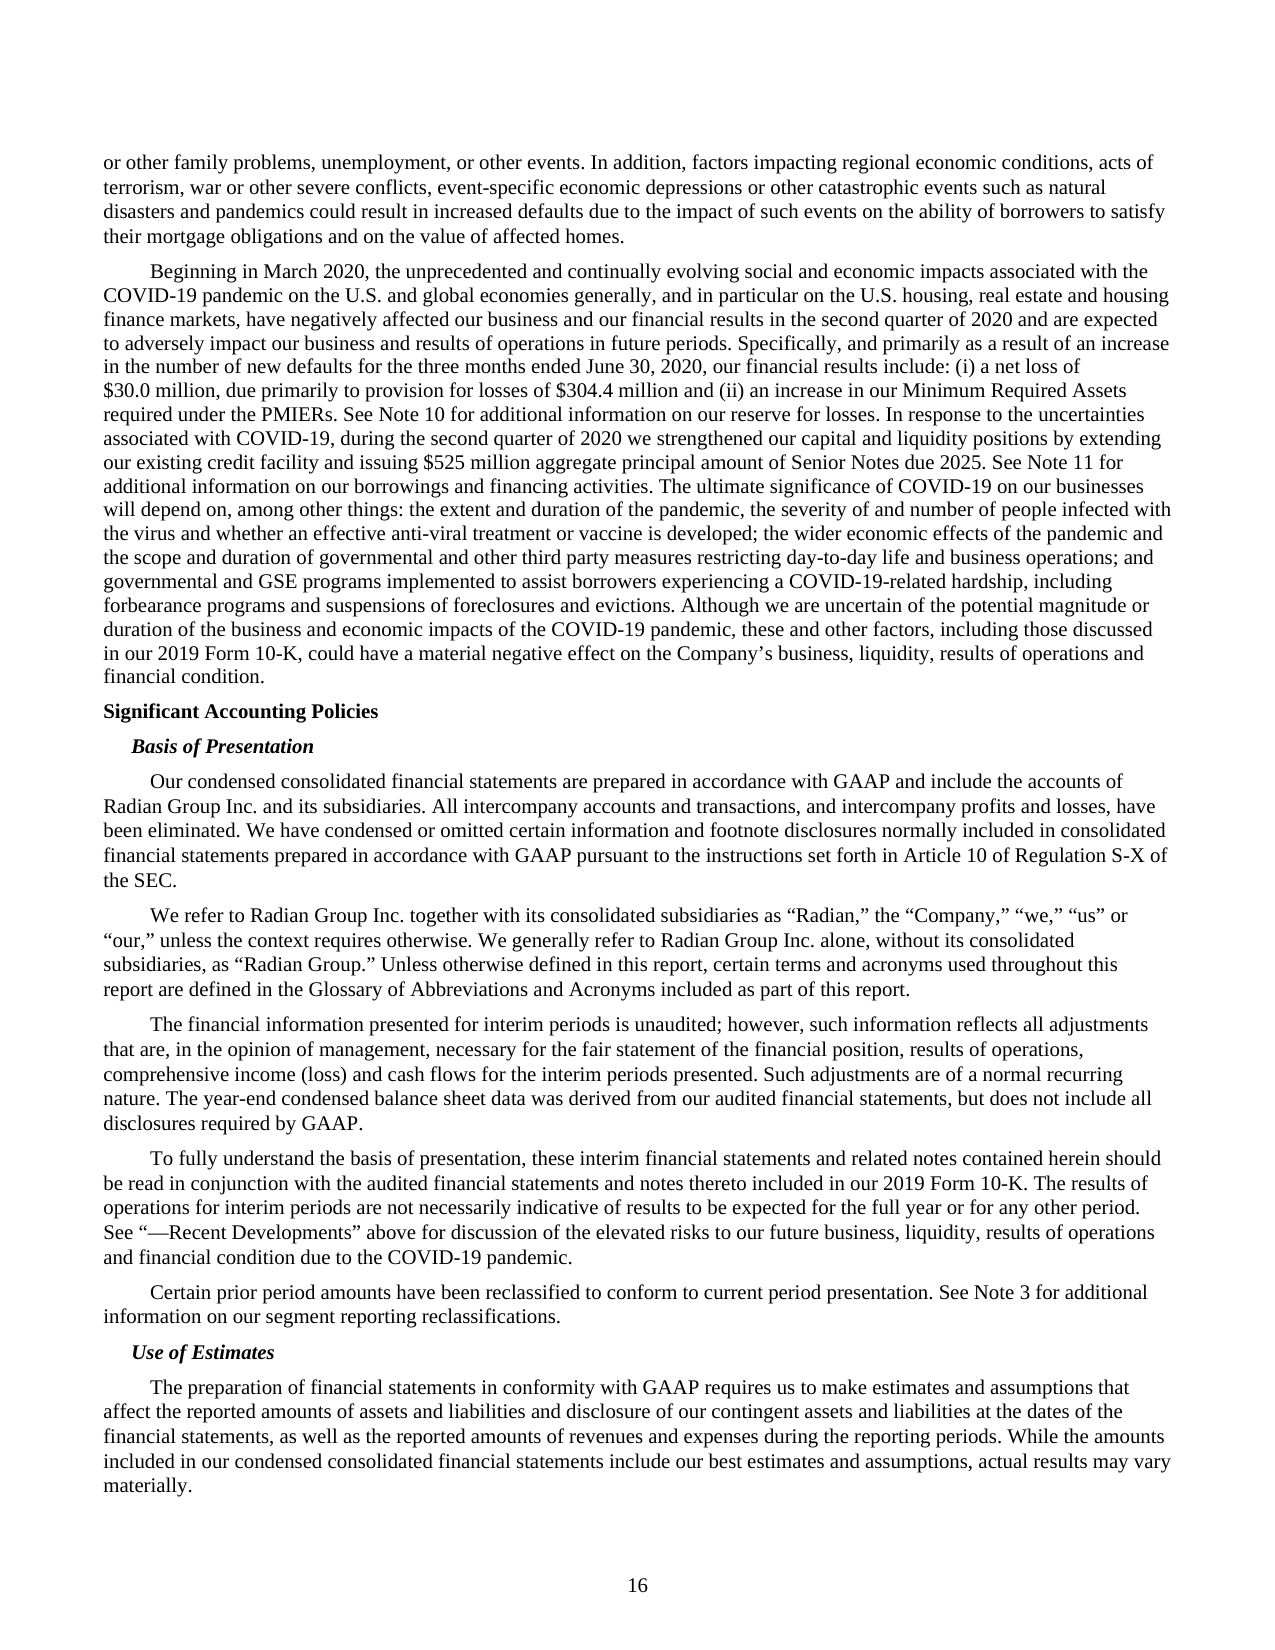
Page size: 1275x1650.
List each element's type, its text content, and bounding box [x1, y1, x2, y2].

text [103, 150, 1172, 248]
text Use of Estimates [103, 1339, 1172, 1364]
text Basis of Presentation [103, 734, 1172, 758]
text Our condensed consolidated financial statements are prepared in accordance with GAAP and include the accounts of Radian Group Inc. and its subsidiaries. All intercompany accounts and transactions, and intercompany profits and losses, have been eliminated. We have condensed or omitted certain information and footnote disclosures normally included in consolidated financial statements prepared in accordance with GAAP pursuant to the instructions set forth in Article 10 of Regulation S-X of the SEC. [103, 769, 1172, 892]
text We refer to Radian Group Inc. together with its consolidated subsidiaries as “Radian,” the “Company,” “we,” “us” or “our,” unless the context requires otherwise. We generally refer to Radian Group Inc. alone, without its consolidated subsidiaries, as “Radian Group.” Unless otherwise defined in this report, certain terms and acronyms used throughout this report are defined in the Glossary of Abbreviations and Acronyms included as part of this report. [103, 903, 1172, 1001]
text The preparation of financial statements in conformity with GAAP requires us to make estimates and assumptions that affect the reported amounts of assets and liabilities and disclosure of our contingent assets and liabilities at the dates of the financial statements, as well as the reported amounts of revenues and expenses during the reporting periods. While the amounts included in our condensed consolidated financial statements include our best estimates and assumptions, actual results may vary materially. [103, 1375, 1172, 1497]
text The financial information presented for interim periods is unaudited; however, such information reflects all adjustments that are, in the opinion of management, necessary for the fair statement of the financial position, results of operations, comprehensive income (loss) and cash flows for the interim periods presented. Such adjustments are of a normal recurring nature. The year-end condensed balance sheet data was derived from our audited financial statements, but does not include all disclosures required by GAAP. [103, 1012, 1172, 1135]
text To fully understand the basis of presentation, these interim financial statements and related notes contained herein should be read in conjunction with the audited financial statements and notes thereto included in our 2019 Form 10-K. The results of operations for interim periods are not necessarily indicative of results to be expected for the full year or for any other period. See “—Recent Developments” above for discussion of the elevated risks to our future business, liquidity, results of operations and financial condition due to the COVID-19 pandemic. [103, 1146, 1172, 1269]
text Certain prior period amounts have been reclassified to conform to current period presentation. See Note 3 for additional information on our segment reporting reclassifications. [103, 1280, 1172, 1328]
text Significant Accounting Policies [103, 699, 1172, 723]
text Beginning in March 2020, the unprecedented and continually evolving social and economic impacts associated with the COVID-19 pandemic on the U.S. and global economies generally, and in particular on the U.S. housing, real estate and housing finance markets, have negatively affected our business and our financial results in the second quarter of 2020 and are expected to adversely impact our business and results of operations in future periods. Specifically, and primarily as a result of an increase in the number of new defaults for the three months ended June 30, 2020, our financial results include: (i) a net loss of $30.0 million, due primarily to provision for losses of $304.4 million and (ii) an increase in our Minimum Required Assets required under the PMIERs. See Note 10 for additional information on our reserve for losses. In response to the uncertainties associated with COVID-19, during the second quarter of 2020 we strengthened our capital and liquidity positions by extending our existing credit facility and issuing $525 million aggregate principal amount of Senior Notes due 2025. See Note 11 for additional information on our borrowings and financing activities. The ultimate significance of COVID-19 on our businesses will depend on, among other things: the extent and duration of the pandemic, the severity of and number of people infected with the virus and whether an effective anti-viral treatment or vaccine is developed; the wider economic effects of the pandemic and the scope and duration of governmental and other third party measures restricting day-to-day life and business operations; and governmental and GSE programs implemented to assist borrowers experiencing a COVID-19-related hardship, including forbearance programs and suspensions of foreclosures and evictions. Although we are uncertain of the potential magnitude or duration of the business and economic impacts of the COVID-19 pandemic, these and other factors, including those discussed in our 2019 Form 10-K, could have a material negative effect on the Company’s business, liquidity, results of operations and financial condition. [103, 259, 1172, 688]
